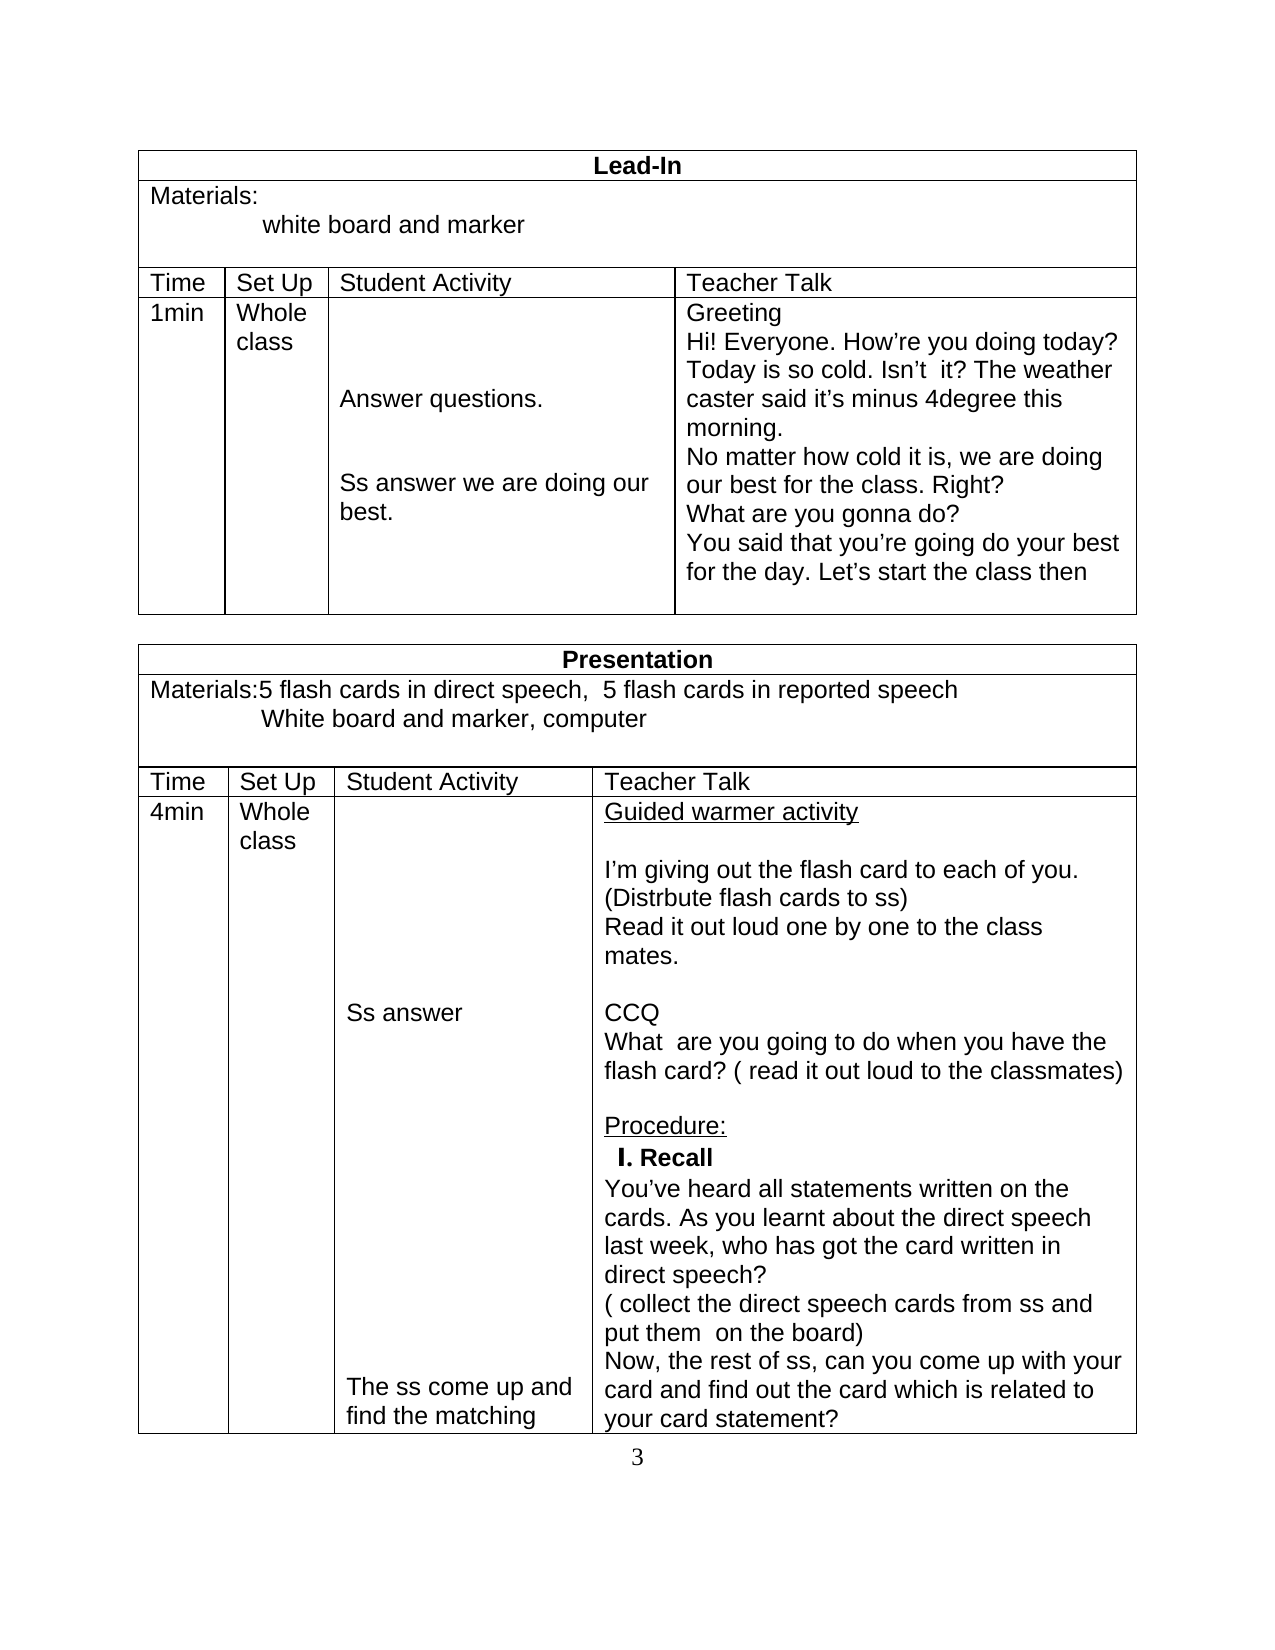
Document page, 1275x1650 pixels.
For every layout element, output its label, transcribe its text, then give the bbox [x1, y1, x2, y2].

table_cell Set Up [229, 768, 334, 796]
table_cell Whole class [226, 298, 328, 614]
table_cell Materials:5 flash cards in direct speech, 5 flash cards in reported speech White board and marker, computer [139, 675, 1136, 766]
table_cell Materials: white board and marker [139, 181, 1136, 267]
table_cell 1min [139, 298, 224, 614]
table_cell Time [139, 268, 224, 297]
table_cell 4min 6min [139, 797, 228, 1433]
table_cell Teacher Talk [676, 268, 1136, 297]
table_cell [335, 797, 592, 1433]
table_header Presentation [139, 645, 1136, 674]
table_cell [593, 797, 1136, 1433]
table_cell Answer questions. Ss answer we are doing our best. [329, 298, 674, 614]
table_cell Greeting Hi! Everyone. How’re you doing today? Today is so cold. Isn’t it? The weather caster said it’s minus 4degree this morning. No matter how cold it is, we are doing our best for the class. Right? What are you gonna do? You said that you’re going do your best for the day. Let’s start the class then [676, 298, 1136, 614]
table_cell Whole class [229, 797, 334, 1433]
table_cell Time [139, 768, 228, 796]
table_cell Set Up [226, 268, 328, 297]
table_cell Student Activity [335, 768, 592, 796]
table_cell Teacher Talk [593, 768, 1136, 796]
table_header Lead-In [139, 151, 1136, 180]
table_cell Student Activity [329, 268, 674, 297]
